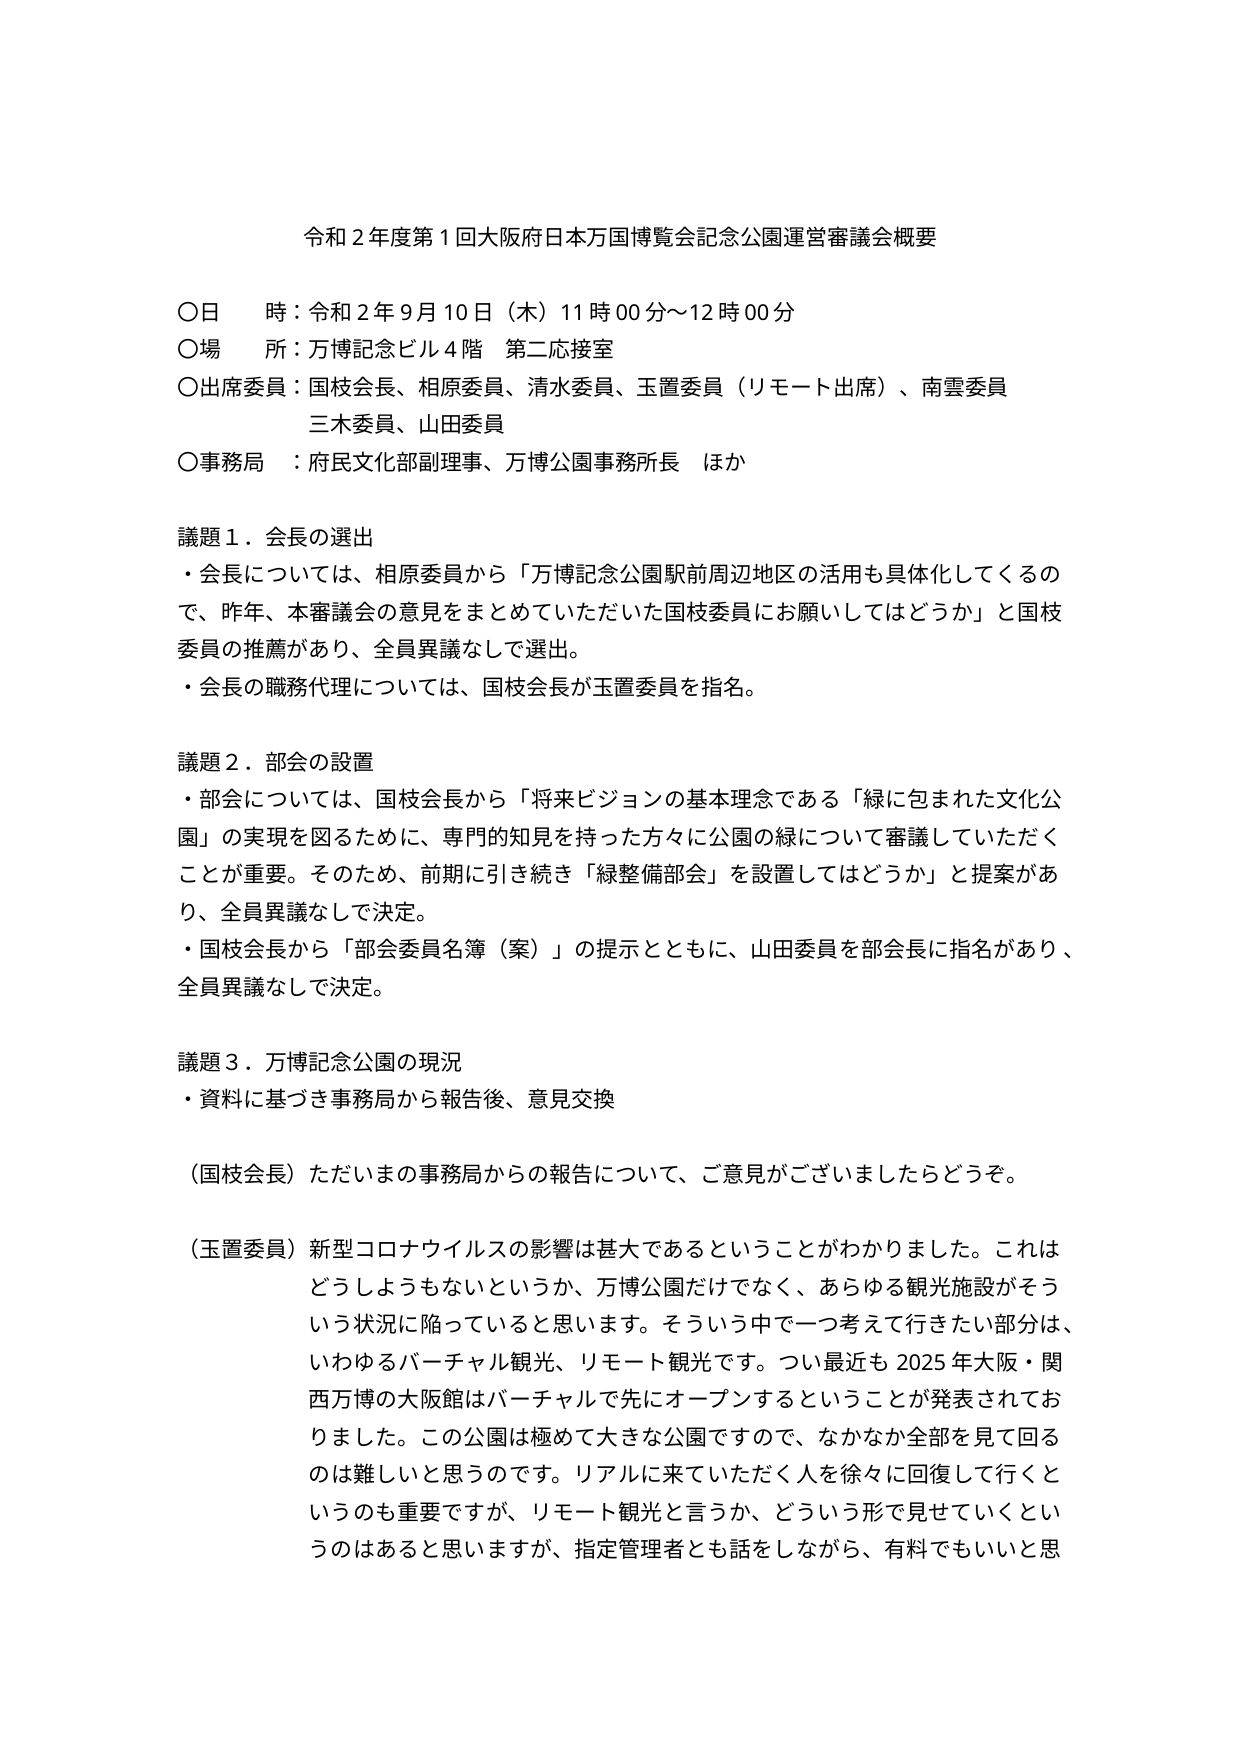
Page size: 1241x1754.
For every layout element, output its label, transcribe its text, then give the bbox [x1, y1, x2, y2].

text 〇日 時：令和2年9月10日（木）11時00分～12時00分 [177, 292, 1063, 329]
text 議題３．万博記念公園の現況 [177, 1042, 1063, 1079]
text 三木委員、山田委員 [177, 404, 1063, 442]
text ・会長の職務代理については、国枝会長が玉置委員を指名。 [177, 667, 1063, 704]
text 〇事務局 ：府民文化部副理事、万博公園事務所長 ほか [177, 442, 1063, 479]
text 〇場 所：万博記念ビル4階 第二応接室 [177, 329, 1063, 367]
text （国枝会長）ただいまの事務局からの報告について、ご意見がございましたらどうぞ。 [177, 1154, 1063, 1192]
text 議題１．会長の選出 [177, 517, 1063, 554]
text ・部会については、国枝会長から「将来ビジョンの基本理念である「緑に包まれた文化公園」の実現を図るために、専門的知見を持った方々に公園の緑について審議していただくことが重要。そのため、前期に引き続き「緑整備部会」を設置してはどうか」と提案があり、全員異議なしで決定。 [177, 779, 1063, 929]
text ・会長については、相原委員から「万博記念公園駅前周辺地区の活用も具体化してくるので、昨年、本審議会の意見をまとめていただいた国枝委員にお願いしてはどうか」と国枝委員の推薦があり、全員異議なしで選出。 [177, 554, 1063, 667]
text ・国枝会長から「部会委員名簿（案）」の提示とともに、山田委員を部会長に指名があり、全員異議なしで決定。 [177, 929, 1063, 1004]
text 令和2年度第1回大阪府日本万国博覧会記念公園運営審議会概要 [177, 217, 1063, 254]
text 議題２．部会の設置 [177, 742, 1063, 779]
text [177, 1229, 1063, 1567]
text 〇出席委員：国枝会長、相原委員、清水委員、玉置委員（リモート出席）、南雲委員 [177, 367, 1063, 404]
text ・資料に基づき事務局から報告後、意見交換 [177, 1079, 1063, 1117]
